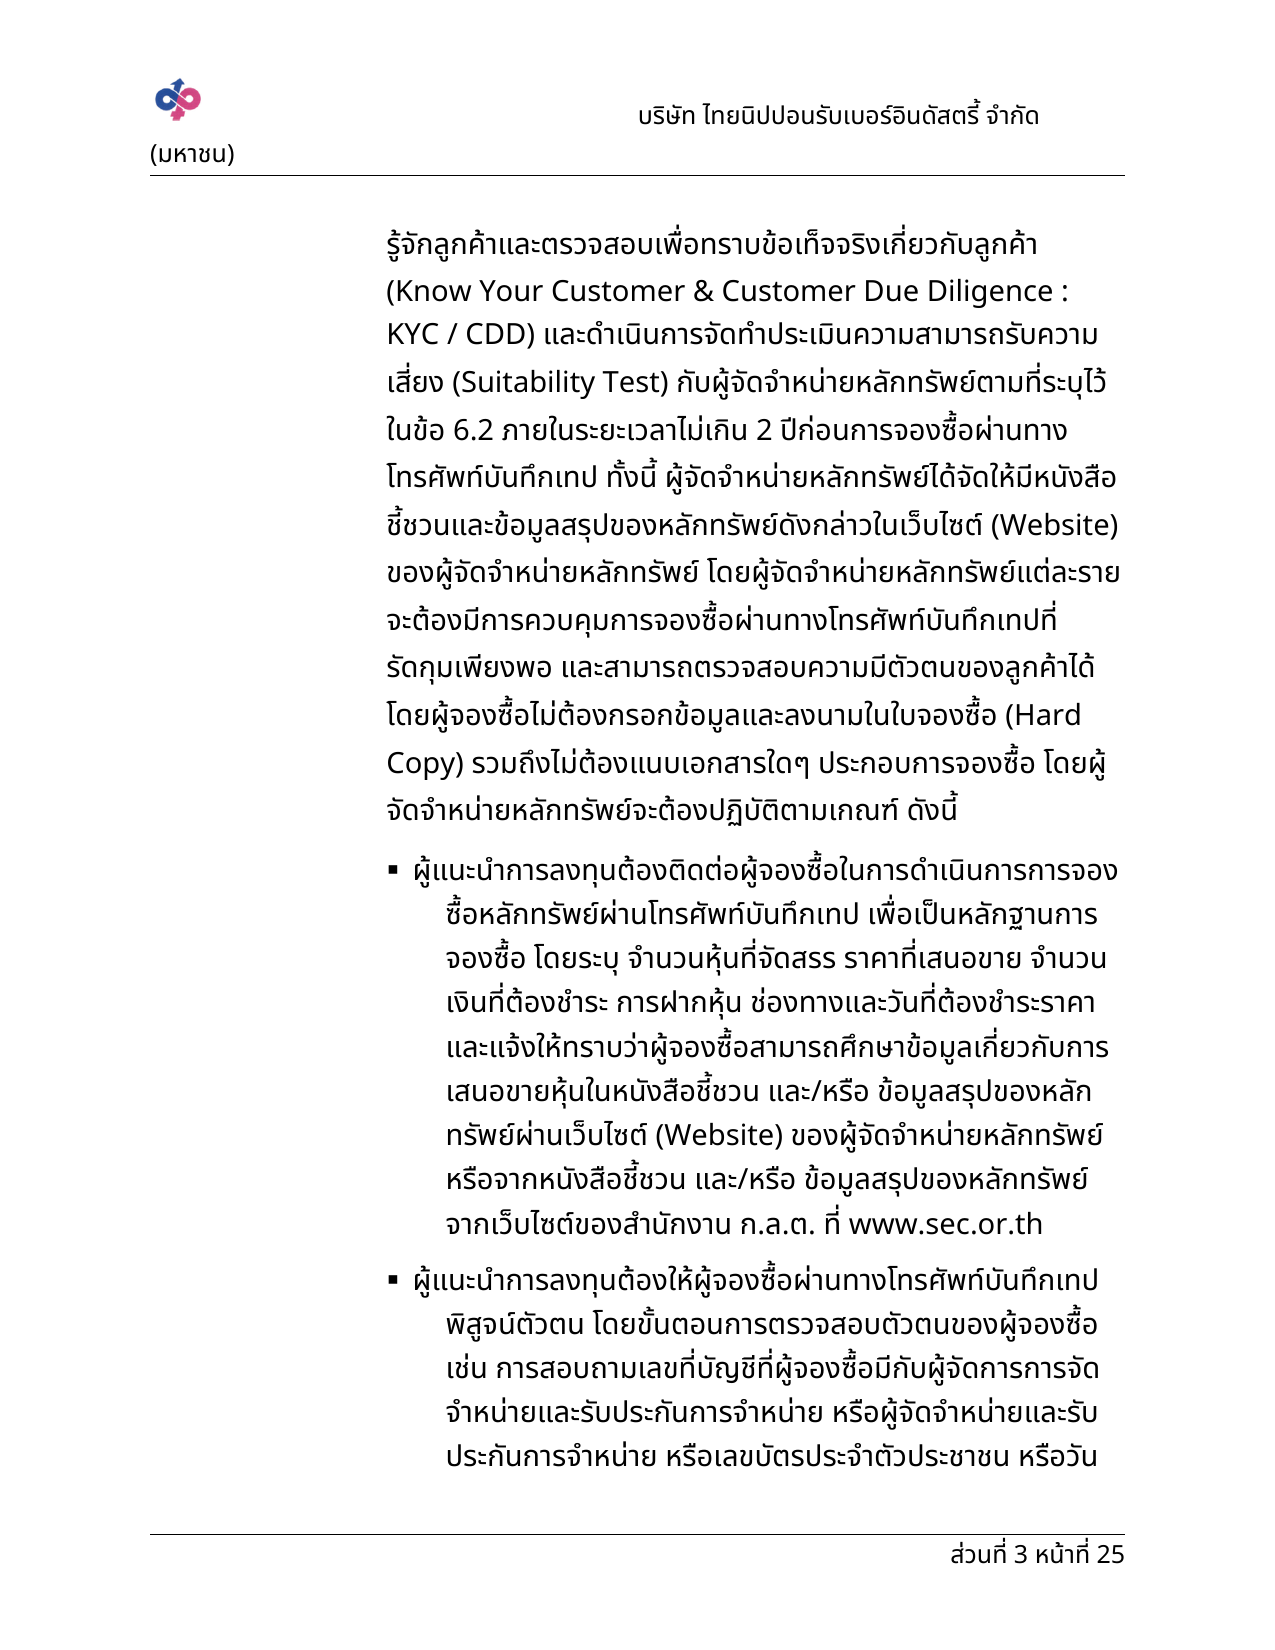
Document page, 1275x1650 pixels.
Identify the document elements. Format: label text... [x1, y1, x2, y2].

list ผู้แนะนำการลงทุนต้องติดต่อผู้จองซื้อในการดำเนินการการจองซื้อหลักทรัพย์ผ่านโทรศัพท์บันทึกเทป เพื่อเป็นหลักฐานการจองซื้อ โดยระบุ จำนวนหุ้นที่จัดสรร ราคาที่เสนอขาย จำนวนเงินที่ต้องชำระ การฝากหุ้น ช่องทางและวันที่ต้องชำระราคา และแจ้งให้ทราบว่าผู้จองซื้อสามารถศึกษาข้อมูลเกี่ยวกับการเสนอขายหุ้นในหนังสือชี้ชวน และ/หรือ ข้อมูลสรุปของหลักทรัพย์ผ่านเว็บไซต์ (Website) ของผู้จัดจำหน่ายหลักทรัพย์ หรือจากหนังสือชี้ชวน และ/หรือ ข้อมูลสรุปของหลักทรัพย์ จากเว็บไซต์ของสำนักงาน ก.ล.ต. ที่ www.sec.or.th [386, 850, 1125, 1247]
picture [150, 75, 204, 124]
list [386, 1260, 1125, 1480]
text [327, 223, 1125, 834]
